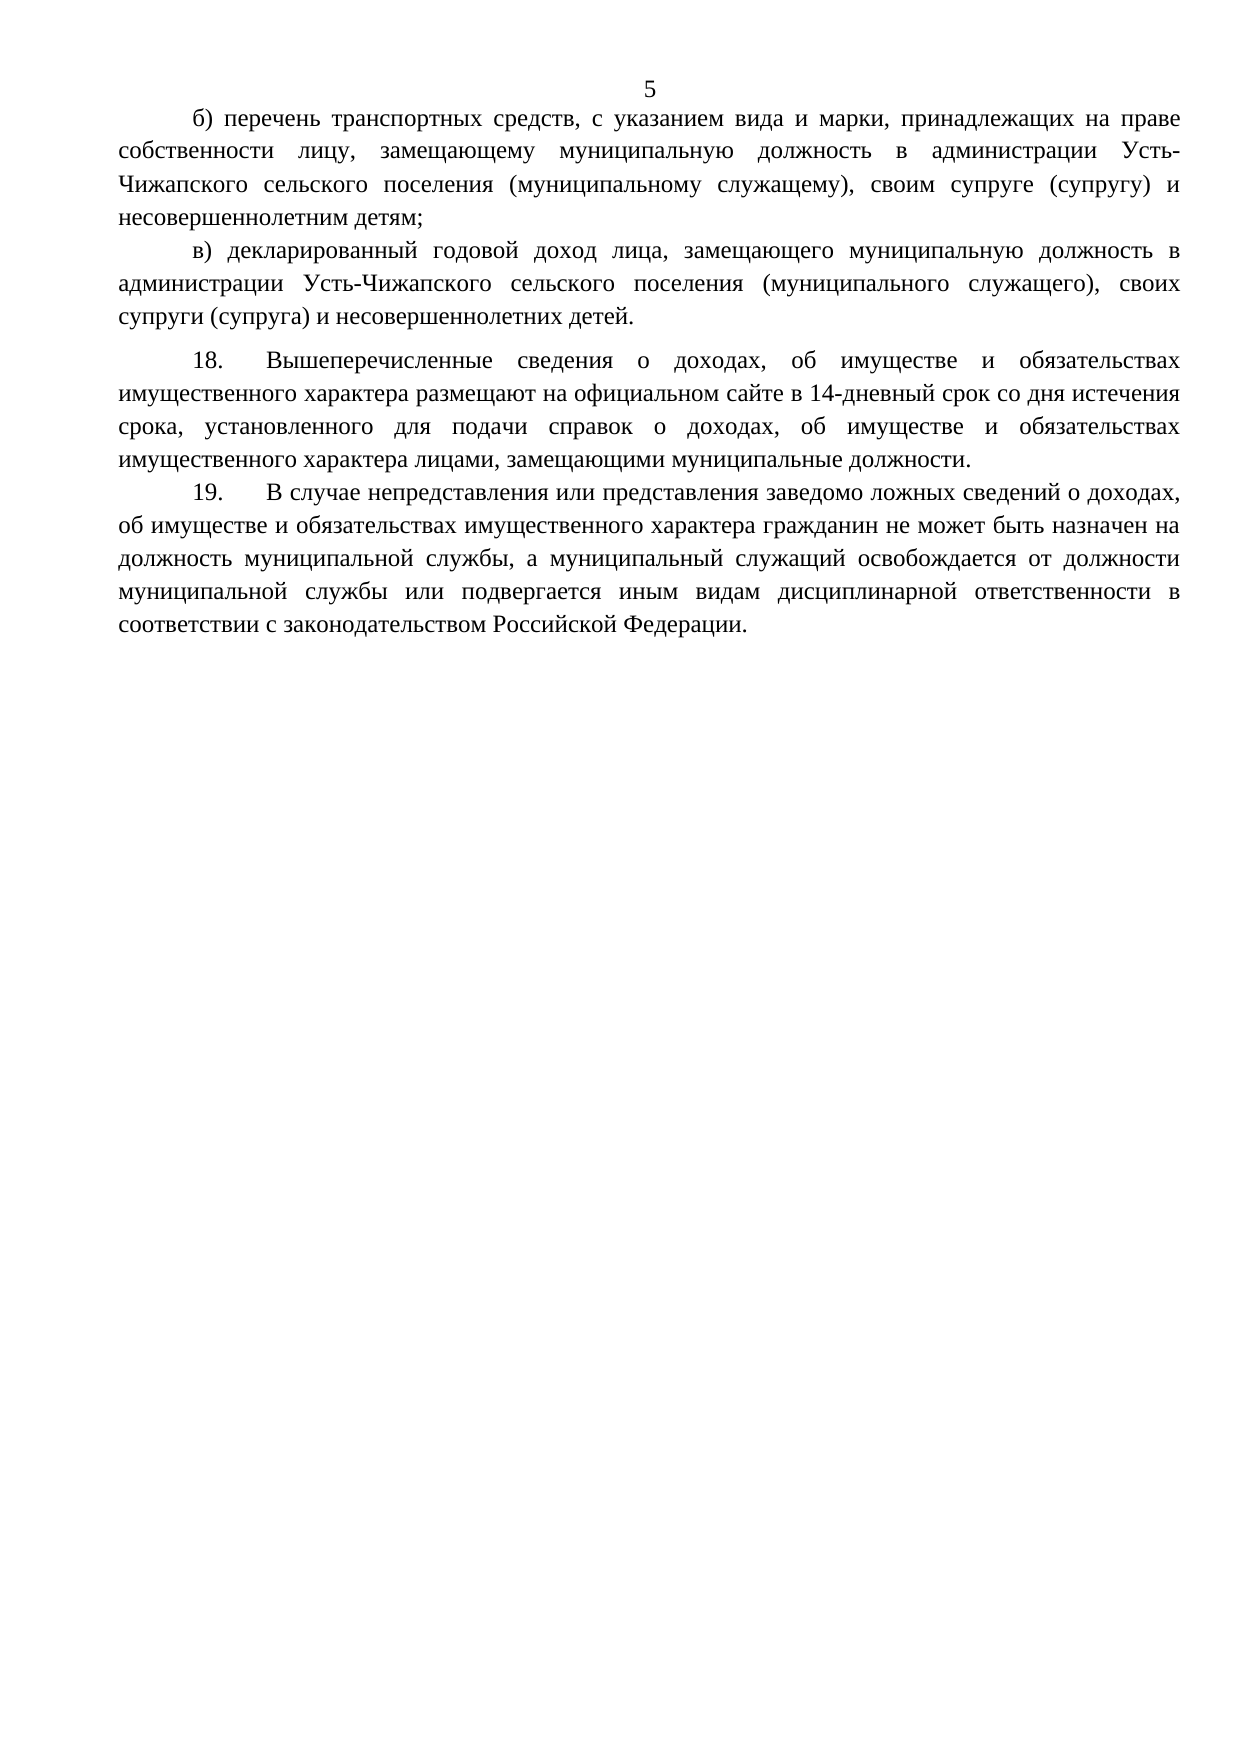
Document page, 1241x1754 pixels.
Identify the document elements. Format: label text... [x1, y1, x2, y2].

list Вышеперечисленные сведения о доходах, об имуществе и обязательствах имущественного характера размещают на официальном сайте в 14-дневный срок со дня истечения срока, установленного для подачи справок о доходах, об имуществе и обязательствах имущественного характера лицами, замещающими муниципальные должности. [118, 345, 1181, 472]
text в) декларированный годовой доход лица, замещающего муниципальную должность в администрации Усть-Чижапского сельского поселения (муниципального служащего), своих супруги (супруга) и несовершеннолетних детей. [118, 235, 1181, 329]
list В случае непредставления или представления заведомо ложных сведений о доходах, об имуществе и обязательствах имущественного характера гражданин не может быть назначен на должность муниципальной службы, а муниципальный служащий освобождается от должности муниципальной службы или подвергается иным видам дисциплинарной ответственности в соответствии с законодательством Российской Федерации. [118, 477, 1181, 638]
text б) перечень транспортных средств, с указанием вида и марки, принадлежащих на праве собственности лицу, замещающему муниципальную должность в администрации Усть-Чижапского сельского поселения (муниципальному служащему), своим супруге (супругу) и несовершеннолетним детям; [118, 103, 1181, 230]
